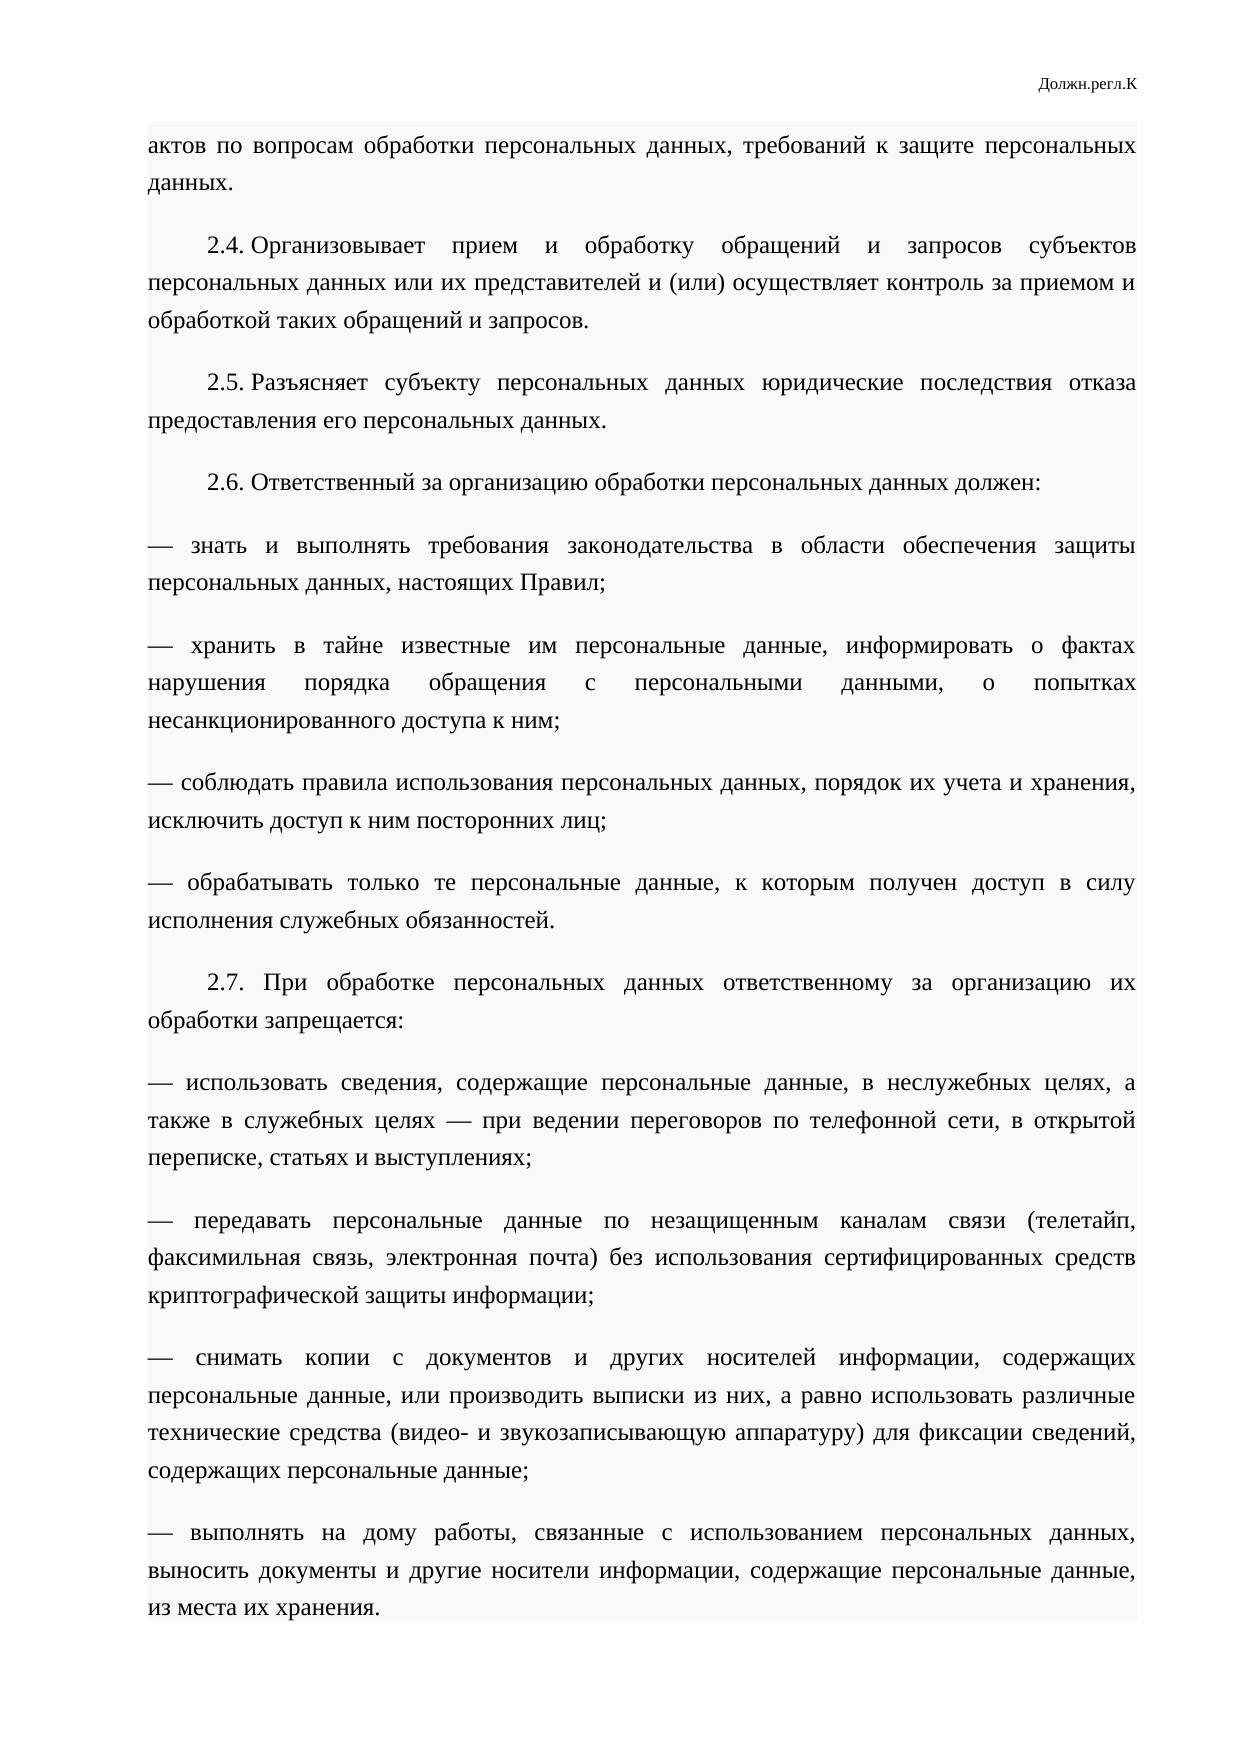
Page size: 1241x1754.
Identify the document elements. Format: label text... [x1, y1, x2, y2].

text — знать и выполнять требования законодательства в области обеспечения защиты персональных данных, настоящих Правил; [148, 521, 1137, 596]
text — хранить в тайне известные им персональные данные, информировать о фактах нарушения порядка обращения с персональными данными, о попытках несанкционированного доступа к ним; [148, 621, 1137, 733]
text 2.5. Разъясняет субъекту персональных данных юридические последствия отказа предоставления его персональных данных. [148, 358, 1137, 433]
text 2.4. Организовывает прием и обработку обращений и запросов субъектов персональных данных или их представителей и (или) осуществляет контроль за приемом и обработкой таких обращений и запросов. [148, 221, 1137, 333]
text — обрабатывать только те персональные данные, к которым получен доступ в силу исполнения служебных обязанностей. [148, 858, 1137, 933]
text — выполнять на дому работы, связанные с использованием персональных данных, выносить документы и другие носители информации, содержащие персональные данные, из места их хранения. [148, 1508, 1137, 1621]
text 2.7. При обработке персональных данных ответственному за организацию их обработки запрещается: [148, 958, 1137, 1033]
text 2.6. Ответственный за организацию обработки персональных данных должен: [148, 458, 1137, 496]
text — снимать копии с документов и других носителей информации, содержащих персональные данные, или производить выписки из них, а равно использовать различные технические средства (видео- и звукозаписывающую аппаратуру) для фиксации сведений, содержащих персональные данные; [148, 1333, 1137, 1483]
text — использовать сведения, содержащие персональные данные, в неслужебных целях, а также в служебных целях — при ведении переговоров по телефонной сети, в открытой переписке, статьях и выступлениях; [148, 1058, 1137, 1171]
text — соблюдать правила использования персональных данных, порядок их учета и хранения, исключить доступ к ним посторонних лиц; [148, 758, 1137, 833]
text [148, 121, 1137, 196]
text — передавать персональные данные по незащищенным каналам связи (телетайп, факсимильная связь, электронная почта) без использования сертифицированных средств криптографической защиты информации; [148, 1196, 1137, 1308]
